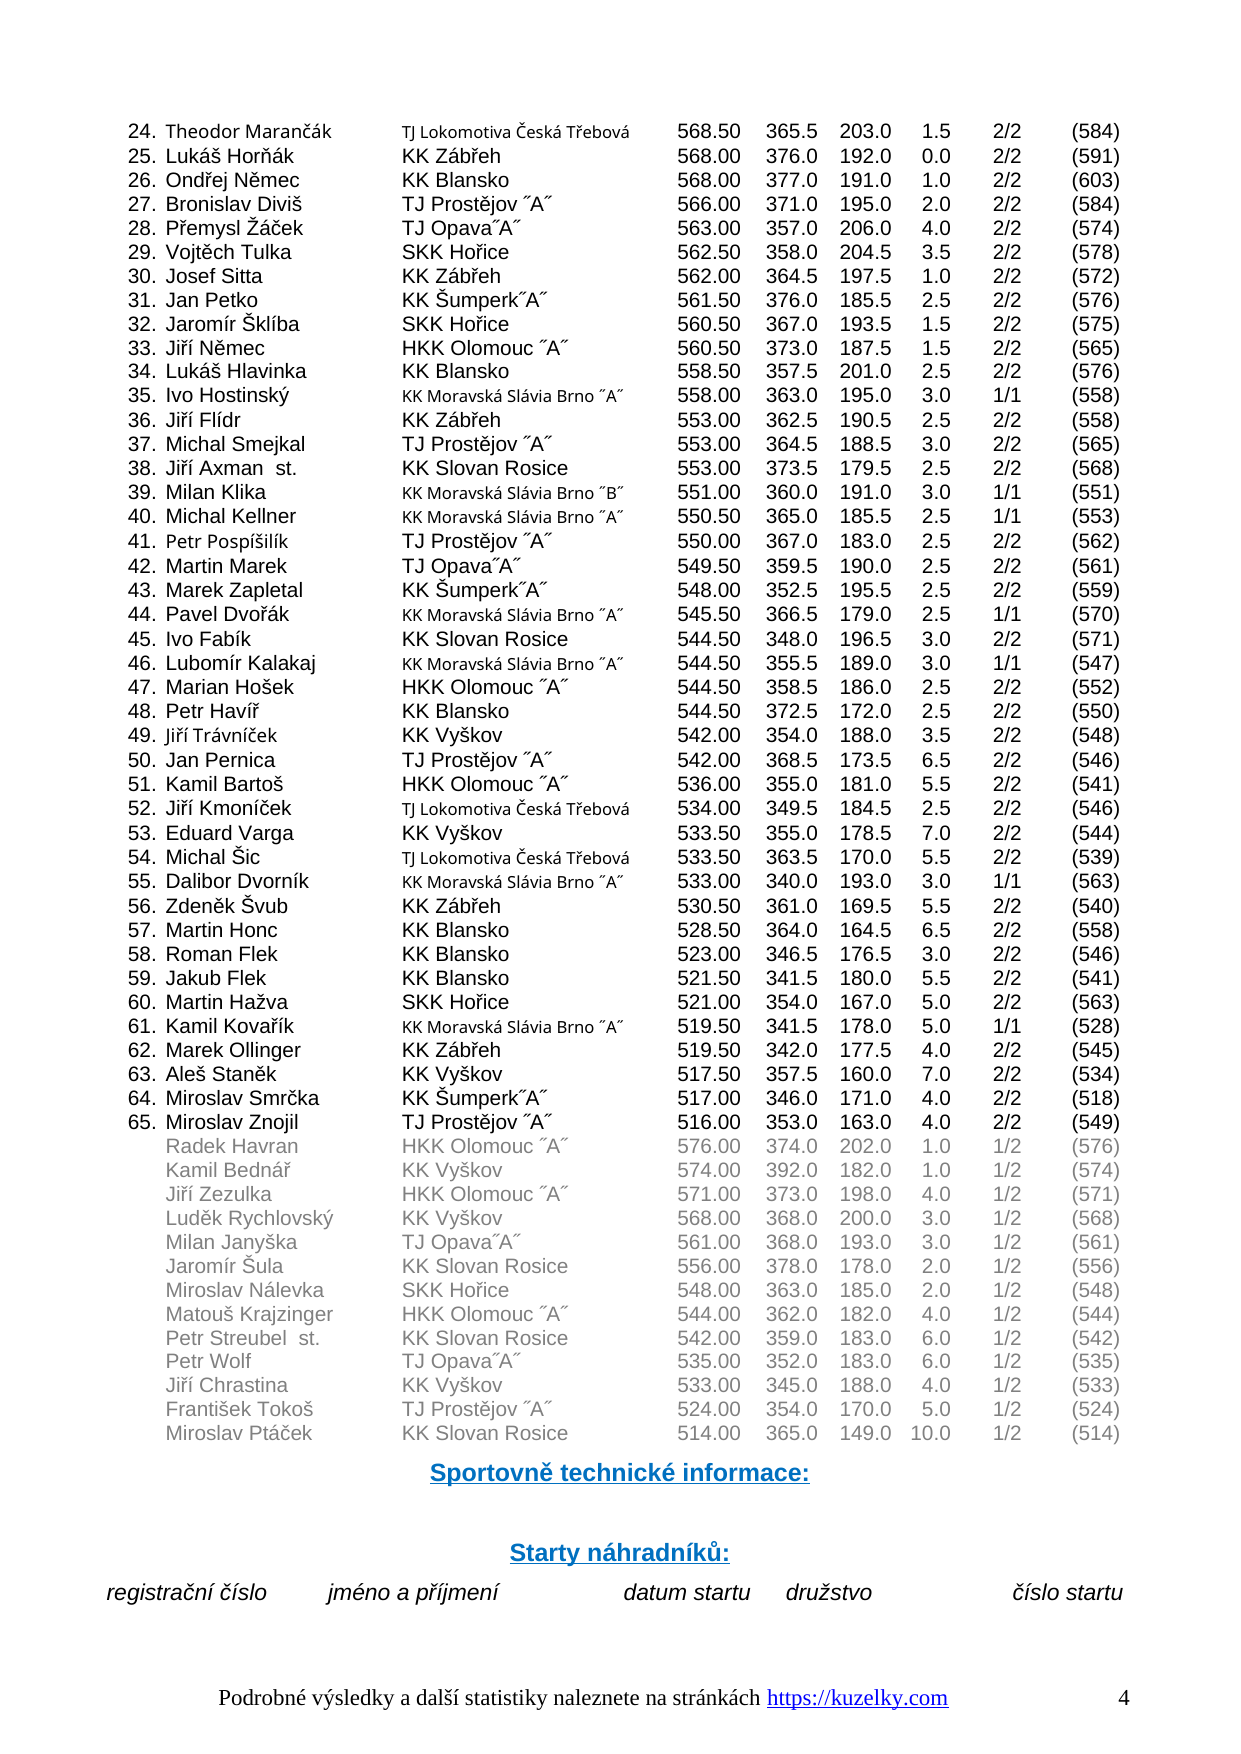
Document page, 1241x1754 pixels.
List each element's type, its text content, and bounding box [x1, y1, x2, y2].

text 56. Zdeněk Švub KK Zábřeh 530.50 361.0 169.5 5.5 2/2 (540) [106, 894, 1134, 918]
text Jaromír Šula KK Slovan Rosice 556.00 378.0 178.0 2.0 1/2 (556) [106, 1253, 1134, 1277]
text 35. Ivo Hostinský KK Moravská Slávia Brno ˝A˝ 558.00 363.0 195.0 3.0 1/1 (558) [106, 383, 1134, 408]
text 26. Ondřej Němec KK Blansko 568.00 377.0 191.0 1.0 2/2 (603) [106, 168, 1134, 192]
text 48. Petr Havíř KK Blansko 544.50 372.5 172.0 2.5 2/2 (550) [106, 699, 1134, 723]
text 47. Marian Hošek HKK Olomouc ˝A˝ 544.50 358.5 186.0 2.5 2/2 (552) [106, 675, 1134, 699]
text 45. Ivo Fabík KK Slovan Rosice 544.50 348.0 196.5 3.0 2/2 (571) [106, 626, 1134, 650]
text Matouš Krajzinger HKK Olomouc ˝A˝ 544.00 362.0 182.0 4.0 1/2 (544) [106, 1301, 1134, 1325]
text Sportovně technické informace: [94, 1458, 1145, 1486]
text 54. Michal Šic TJ Lokomotiva Česká Třebová 533.50 363.5 170.0 5.5 2/2 (539) [106, 845, 1134, 869]
text 24. Theodor Marančák TJ Lokomotiva Česká Třebová 568.50 365.5 203.0 1.5 2/2 (584) [106, 118, 1134, 144]
text Jiří Zezulka HKK Olomouc ˝A˝ 571.00 373.0 198.0 4.0 1/2 (571) [106, 1182, 1134, 1206]
text 42. Martin Marek TJ Opava˝A˝ 549.50 359.5 190.0 2.5 2/2 (561) [106, 554, 1134, 578]
text 61. Kamil Kovařík KK Moravská Slávia Brno ˝A˝ 519.50 341.5 178.0 5.0 1/1 (528) [106, 1013, 1134, 1038]
text 63. Aleš Staněk KK Vyškov 517.50 357.5 160.0 7.0 2/2 (534) [106, 1062, 1134, 1086]
text 25. Lukáš Horňák KK Zábřeh 568.00 376.0 192.0 0.0 2/2 (591) [106, 144, 1134, 168]
text 51. Kamil Bartoš HKK Olomouc ˝A˝ 536.00 355.0 181.0 5.5 2/2 (541) [106, 772, 1134, 796]
text 64. Miroslav Smrčka KK Šumperk˝A˝ 517.00 346.0 171.0 4.0 2/2 (518) [106, 1086, 1134, 1110]
text Miroslav Nálevka SKK Hořice 548.00 363.0 185.0 2.0 1/2 (548) [106, 1277, 1134, 1301]
text 36. Jiří Flídr KK Zábřeh 553.00 362.5 190.5 2.5 2/2 (558) [106, 408, 1134, 432]
text 39. Milan Klika KK Moravská Slávia Brno ˝B˝ 551.00 360.0 191.0 3.0 1/1 (551) [106, 479, 1134, 504]
text 65. Miroslav Znojil TJ Prostějov ˝A˝ 516.00 353.0 163.0 4.0 2/2 (549) [106, 1110, 1134, 1134]
text registrační číslo jméno a příjmení datum startu družstvo číslo startu [106, 1579, 1134, 1605]
text 52. Jiří Kmoníček TJ Lokomotiva Česká Třebová 534.00 349.5 184.5 2.5 2/2 (546) [106, 796, 1134, 821]
text Milan Janyška TJ Opava˝A˝ 561.00 368.0 193.0 3.0 1/2 (561) [106, 1229, 1134, 1253]
text 59. Jakub Flek KK Blansko 521.50 341.5 180.0 5.5 2/2 (541) [106, 966, 1134, 989]
text 62. Marek Ollinger KK Zábřeh 519.50 342.0 177.5 4.0 2/2 (545) [106, 1038, 1134, 1062]
text 44. Pavel Dvořák KK Moravská Slávia Brno ˝A˝ 545.50 366.5 179.0 2.5 1/1 (570) [106, 602, 1134, 626]
text 60. Martin Hažva SKK Hořice 521.00 354.0 167.0 5.0 2/2 (563) [106, 989, 1134, 1013]
text 31. Jan Petko KK Šumperk˝A˝ 561.50 376.0 185.5 2.5 2/2 (576) [106, 287, 1134, 311]
text 32. Jaromír Šklíba SKK Hořice 560.50 367.0 193.5 1.5 2/2 (575) [106, 311, 1134, 335]
text 50. Jan Pernica TJ Prostějov ˝A˝ 542.00 368.5 173.5 6.5 2/2 (546) [106, 748, 1134, 772]
text 55. Dalibor Dvorník KK Moravská Slávia Brno ˝A˝ 533.00 340.0 193.0 3.0 1/1 (563) [106, 869, 1134, 894]
text 37. Michal Smejkal TJ Prostějov ˝A˝ 553.00 364.5 188.5 3.0 2/2 (565) [106, 432, 1134, 456]
text Jiří Chrastina KK Vyškov 533.00 345.0 188.0 4.0 1/2 (533) [106, 1373, 1134, 1397]
text 57. Martin Honc KK Blansko 528.50 364.0 164.5 6.5 2/2 (558) [106, 918, 1134, 942]
text 29. Vojtěch Tulka SKK Hořice 562.50 358.0 204.5 3.5 2/2 (578) [106, 239, 1134, 263]
text 53. Eduard Varga KK Vyškov 533.50 355.0 178.5 7.0 2/2 (544) [106, 821, 1134, 845]
text 46. Lubomír Kalakaj KK Moravská Slávia Brno ˝A˝ 544.50 355.5 189.0 3.0 1/1 (547) [106, 650, 1134, 675]
text 43. Marek Zapletal KK Šumperk˝A˝ 548.00 352.5 195.5 2.5 2/2 (559) [106, 578, 1134, 602]
text Petr Wolf TJ Opava˝A˝ 535.00 352.0 183.0 6.0 1/2 (535) [106, 1349, 1134, 1373]
text Miroslav Ptáček KK Slovan Rosice 514.00 365.0 149.0 10.0 1/2 (514) [106, 1421, 1134, 1445]
text Luděk Rychlovský KK Vyškov 568.00 368.0 200.0 3.0 1/2 (568) [106, 1206, 1134, 1229]
text 34. Lukáš Hlavinka KK Blansko 558.50 357.5 201.0 2.5 2/2 (576) [106, 359, 1134, 383]
text Petr Streubel st. KK Slovan Rosice 542.00 359.0 183.0 6.0 1/2 (542) [106, 1325, 1134, 1349]
text Starty náhradníků: [94, 1538, 1145, 1567]
text Kamil Bednář KK Vyškov 574.00 392.0 182.0 1.0 1/2 (574) [106, 1158, 1134, 1182]
text 41. Petr Pospíšilík TJ Prostějov ˝A˝ 550.00 367.0 183.0 2.5 2/2 (562) [106, 528, 1134, 554]
text 58. Roman Flek KK Blansko 523.00 346.5 176.5 3.0 2/2 (546) [106, 942, 1134, 966]
text 40. Michal Kellner KK Moravská Slávia Brno ˝A˝ 550.50 365.0 185.5 2.5 1/1 (553) [106, 504, 1134, 528]
text 38. Jiří Axman st. KK Slovan Rosice 553.00 373.5 179.5 2.5 2/2 (568) [106, 456, 1134, 479]
text 33. Jiří Němec HKK Olomouc ˝A˝ 560.50 373.0 187.5 1.5 2/2 (565) [106, 335, 1134, 359]
text 30. Josef Sitta KK Zábřeh 562.00 364.5 197.5 1.0 2/2 (572) [106, 263, 1134, 287]
text 28. Přemysl Žáček TJ Opava˝A˝ 563.00 357.0 206.0 4.0 2/2 (574) [106, 216, 1134, 239]
text František Tokoš TJ Prostějov ˝A˝ 524.00 354.0 170.0 5.0 1/2 (524) [106, 1397, 1134, 1421]
text 27. Bronislav Diviš TJ Prostějov ˝A˝ 566.00 371.0 195.0 2.0 2/2 (584) [106, 192, 1134, 216]
text 49. Jiří Trávníček KK Vyškov 542.00 354.0 188.0 3.5 2/2 (548) [106, 723, 1134, 748]
text Radek Havran HKK Olomouc ˝A˝ 576.00 374.0 202.0 1.0 1/2 (576) [106, 1134, 1134, 1158]
